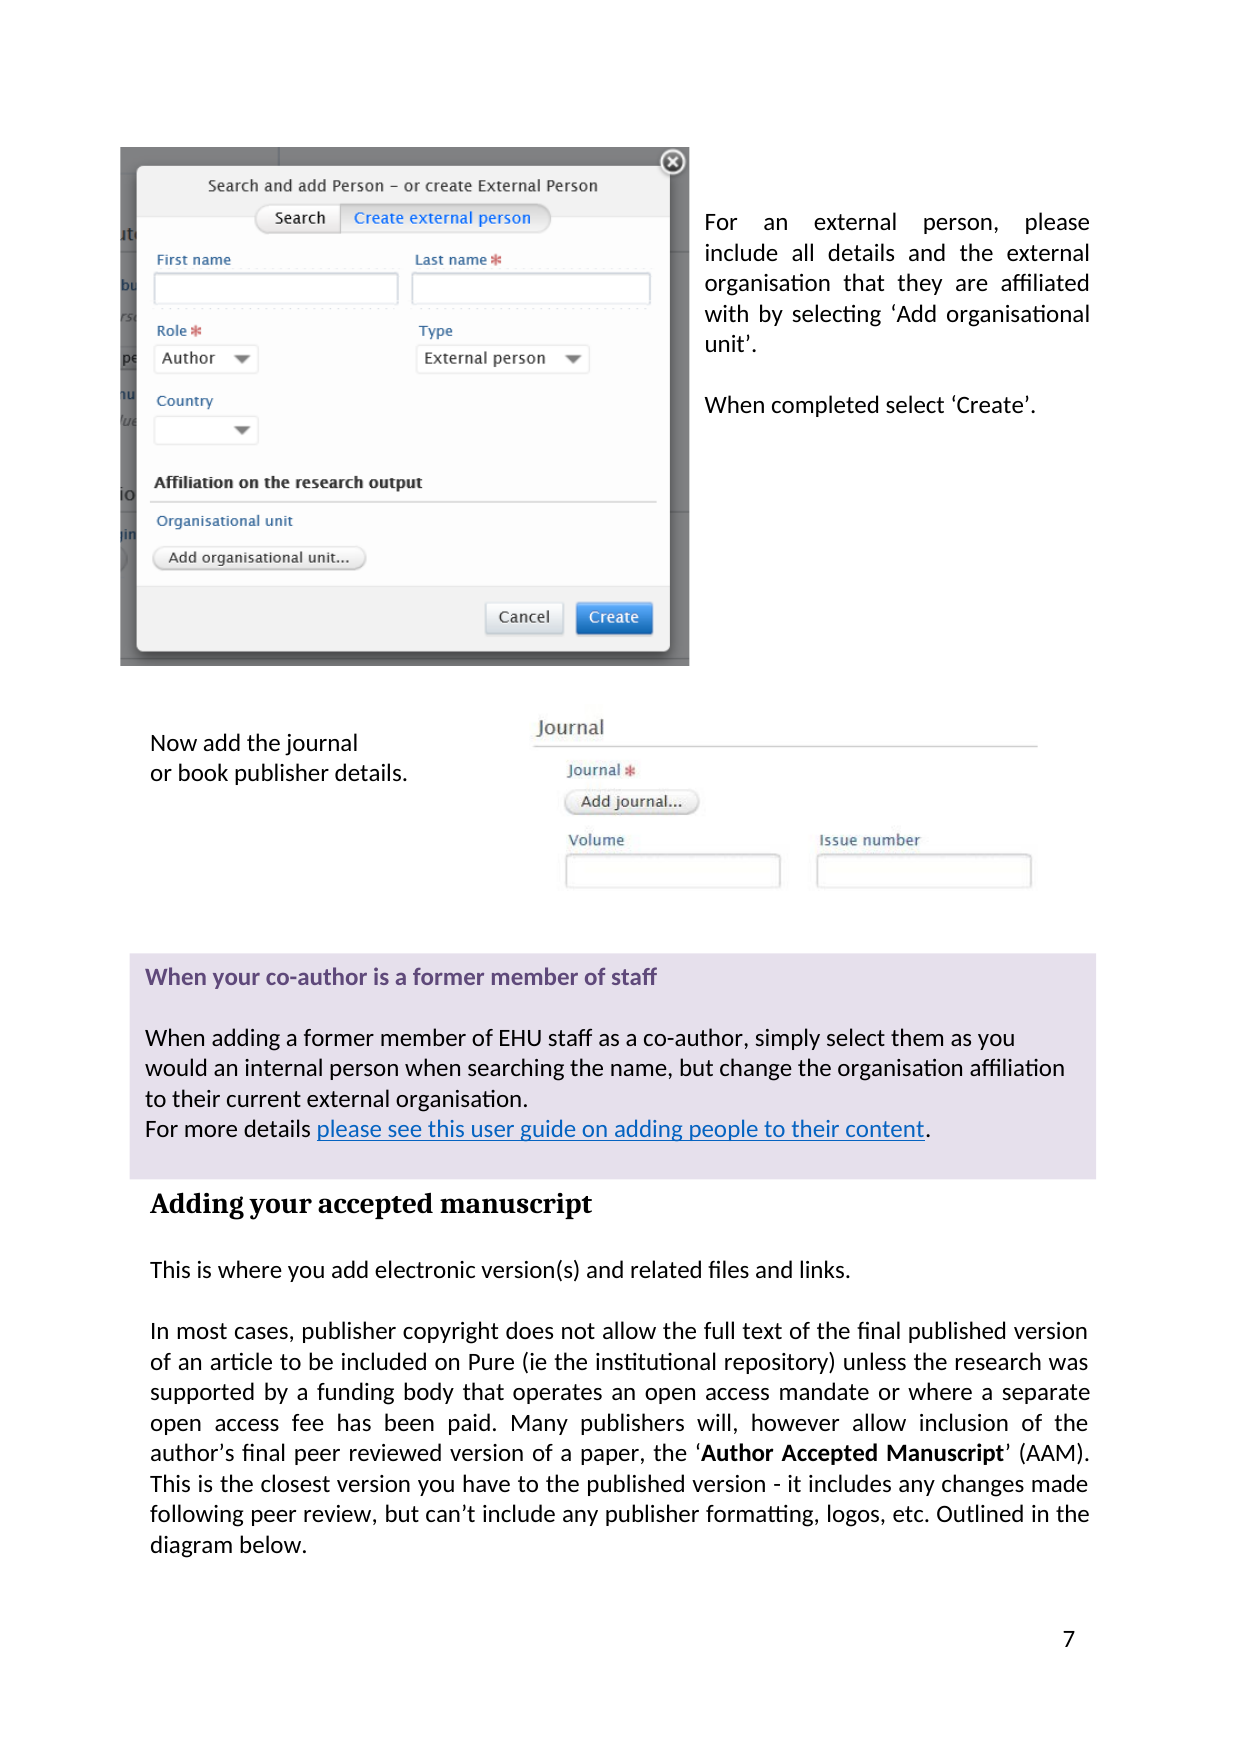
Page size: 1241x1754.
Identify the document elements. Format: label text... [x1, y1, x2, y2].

text In most cases, publisher copyright does not allow the full text of the final published version of an article to be included on Pure (ie the institutional repository) unless the research was supported by a funding body that operates an open access mandate or where a separate open access fee has been paid. Many publishers will, however allow inclusion of the author’s final peer reviewed version of a paper, the ‘Author Accepted Manuscript’ (AAM). This is the closest version you have to the published version - it includes any changes made following peer review, but can’t include any publisher formatting, logos, etc. Outlined in the diagram below. [150, 1315, 1091, 1559]
text For an external person, please include all details and the external organisation that they are affiliated with by selecting ‘Add organisational unit’. [704, 206, 1091, 359]
text When completed select ‘Create’. [704, 389, 1157, 420]
picture [120, 147, 690, 666]
subtitle Adding your accepted manuscript [150, 1180, 688, 1221]
text or book publisher details. [150, 758, 529, 788]
text This is where you add electronic version(s) and related files and links. [150, 1254, 1157, 1285]
text Now add the journal [150, 727, 529, 758]
picture [529, 704, 1038, 891]
